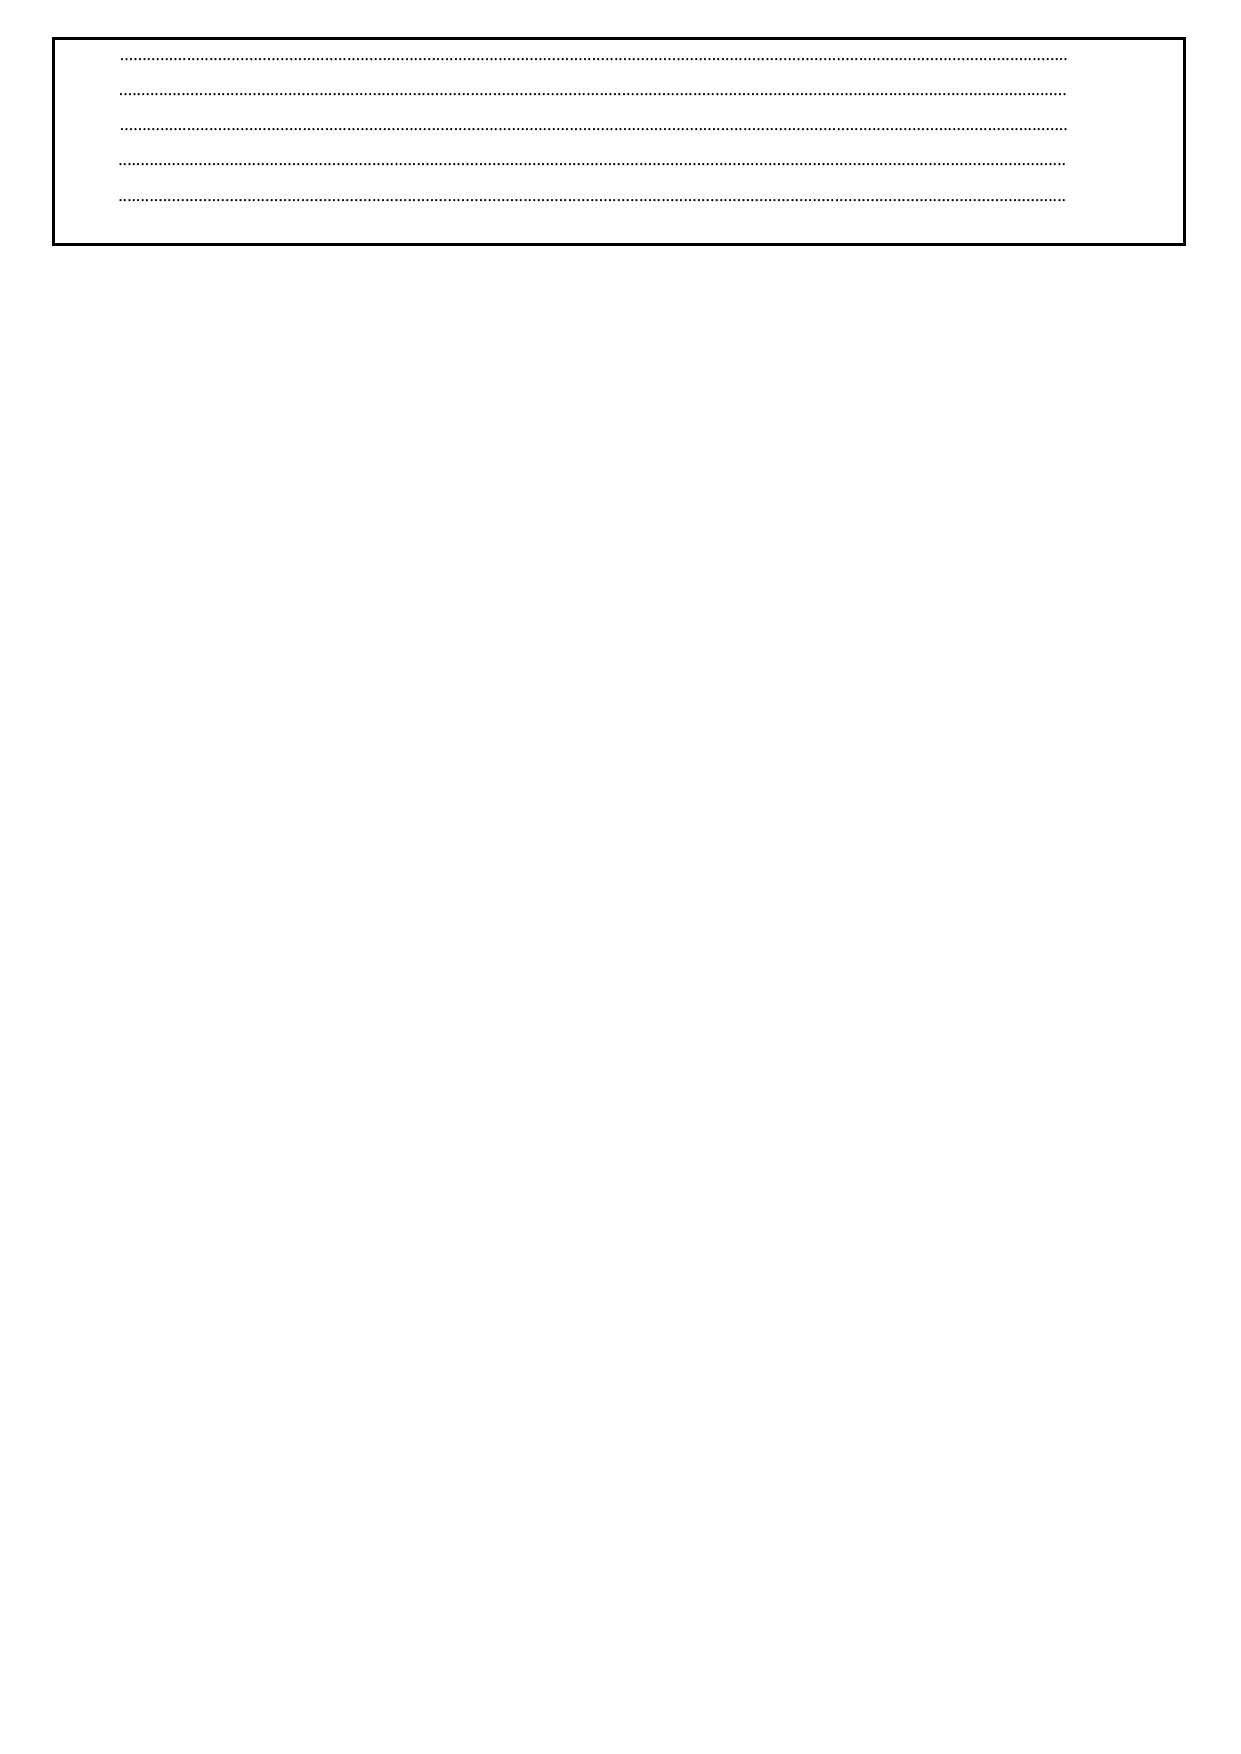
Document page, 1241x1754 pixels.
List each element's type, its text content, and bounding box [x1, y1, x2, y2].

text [55, 108, 1183, 136]
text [55, 40, 1183, 65]
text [55, 72, 1183, 100]
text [55, 143, 1183, 171]
